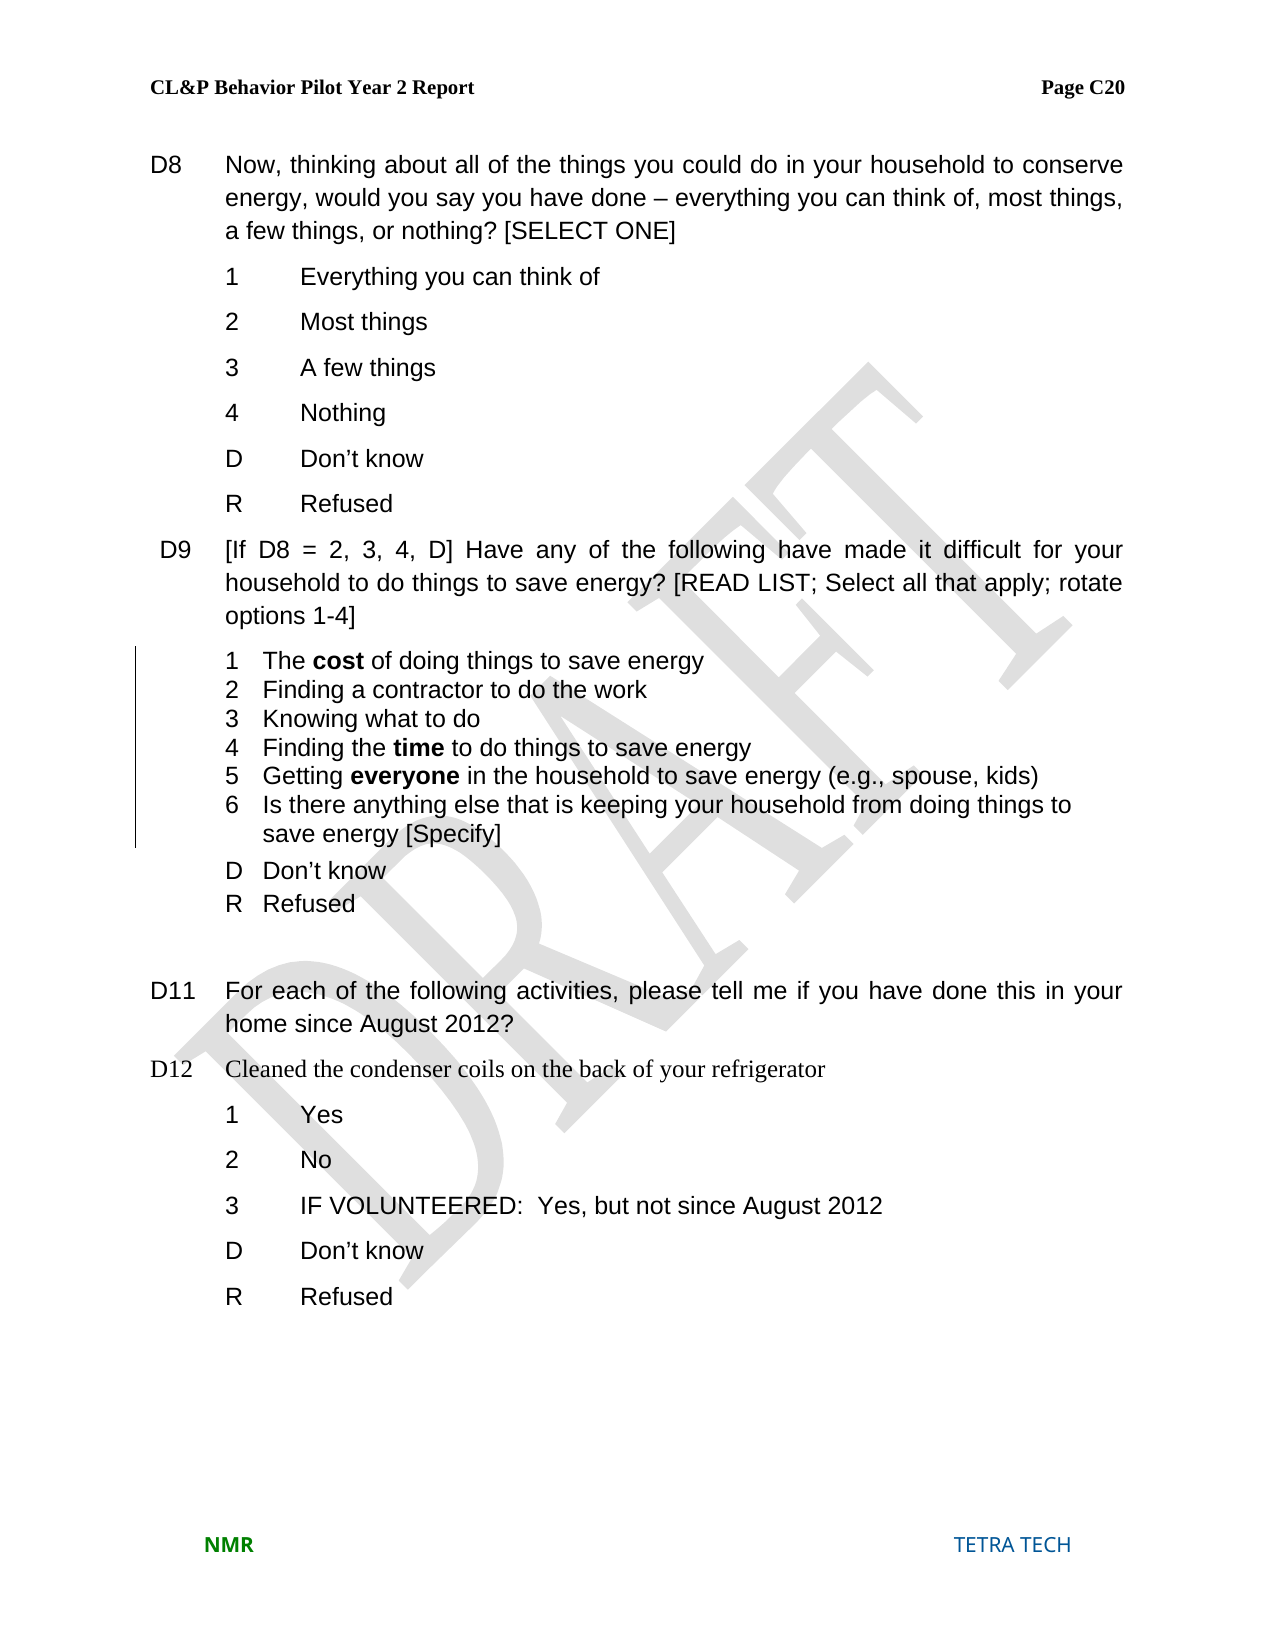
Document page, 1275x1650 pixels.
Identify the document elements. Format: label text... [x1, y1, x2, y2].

text R Refused [225, 1282, 1125, 1311]
text 4 Nothing [150, 398, 1125, 427]
text 1 Everything you can think of [150, 262, 1125, 290]
list Knowing what to do [225, 704, 1125, 732]
text D12 Cleaned the condenser coils on the back of your refrigerator [150, 1054, 1125, 1083]
list Getting everyone in the household to save energy (e.g., spouse, kids) [225, 761, 1125, 790]
list Finding a contractor to do the work [225, 675, 1125, 704]
text D Don’t know [225, 1236, 1125, 1265]
list Finding the time to do things to save energy [225, 732, 1125, 761]
text R Refused [150, 889, 1125, 918]
list Is there anything else that is keeping your household from doing things to save energy [Specify] [225, 790, 1125, 847]
text D8 Now, thinking about all of the things you could do in your household to conserve energy, would you say you have done – everything you can think of, most things, a few things, or nothing? [SELECT ONE] [150, 150, 1125, 245]
text D Don’t know [150, 444, 1125, 472]
text D Don’t know [150, 856, 1125, 884]
text 2 No [225, 1145, 1125, 1174]
text 2 Most things [150, 307, 1125, 336]
text D9 [If D8 = 2, 3, 4, D] Have any of the following have made it difficult for your household to do things to save energy? [READ LIST; Select all that apply; rotate options 1-4] [159, 535, 1125, 629]
text R Refused [150, 489, 1125, 518]
text D11 For each of the following activities, please tell me if you have done this in your home since August 2012? [150, 976, 1125, 1037]
text 1 Yes [225, 1100, 1125, 1128]
text 3 A few things [150, 353, 1125, 381]
list The cost of doing things to save energy [225, 646, 1125, 675]
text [225, 1191, 1125, 1219]
